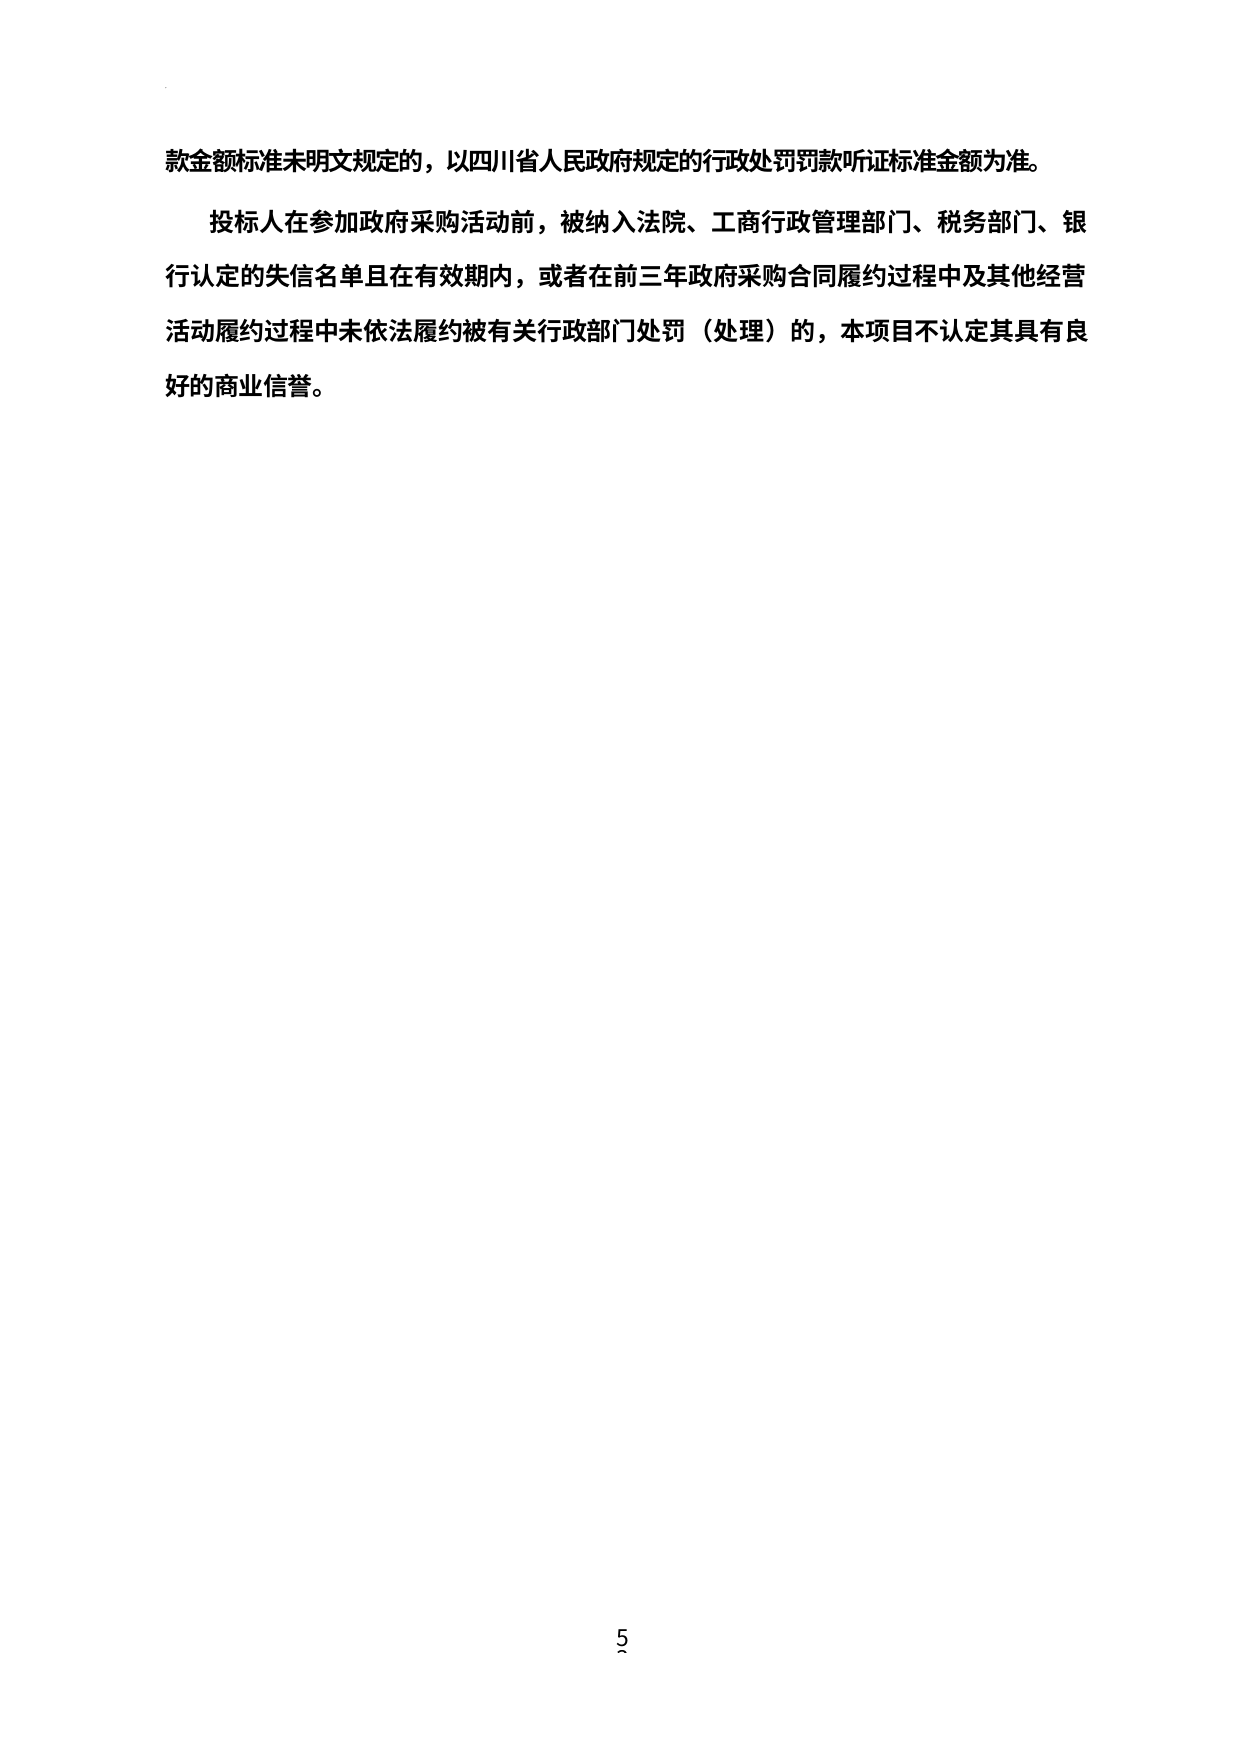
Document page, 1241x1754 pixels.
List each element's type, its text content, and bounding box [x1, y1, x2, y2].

text 投标人在参加政府采购活动前，被纳入法院、工商行政管理部门、税务部门、银行认定的失信名单且在有效期内，或者在前三年政府采购合同履约过程中及其他经营活动履约过程中未依法履约被有关行政部门处罚（处理）的，本项目不认定其具有良好的商业信誉。 [165, 202, 1090, 402]
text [165, 142, 1090, 178]
